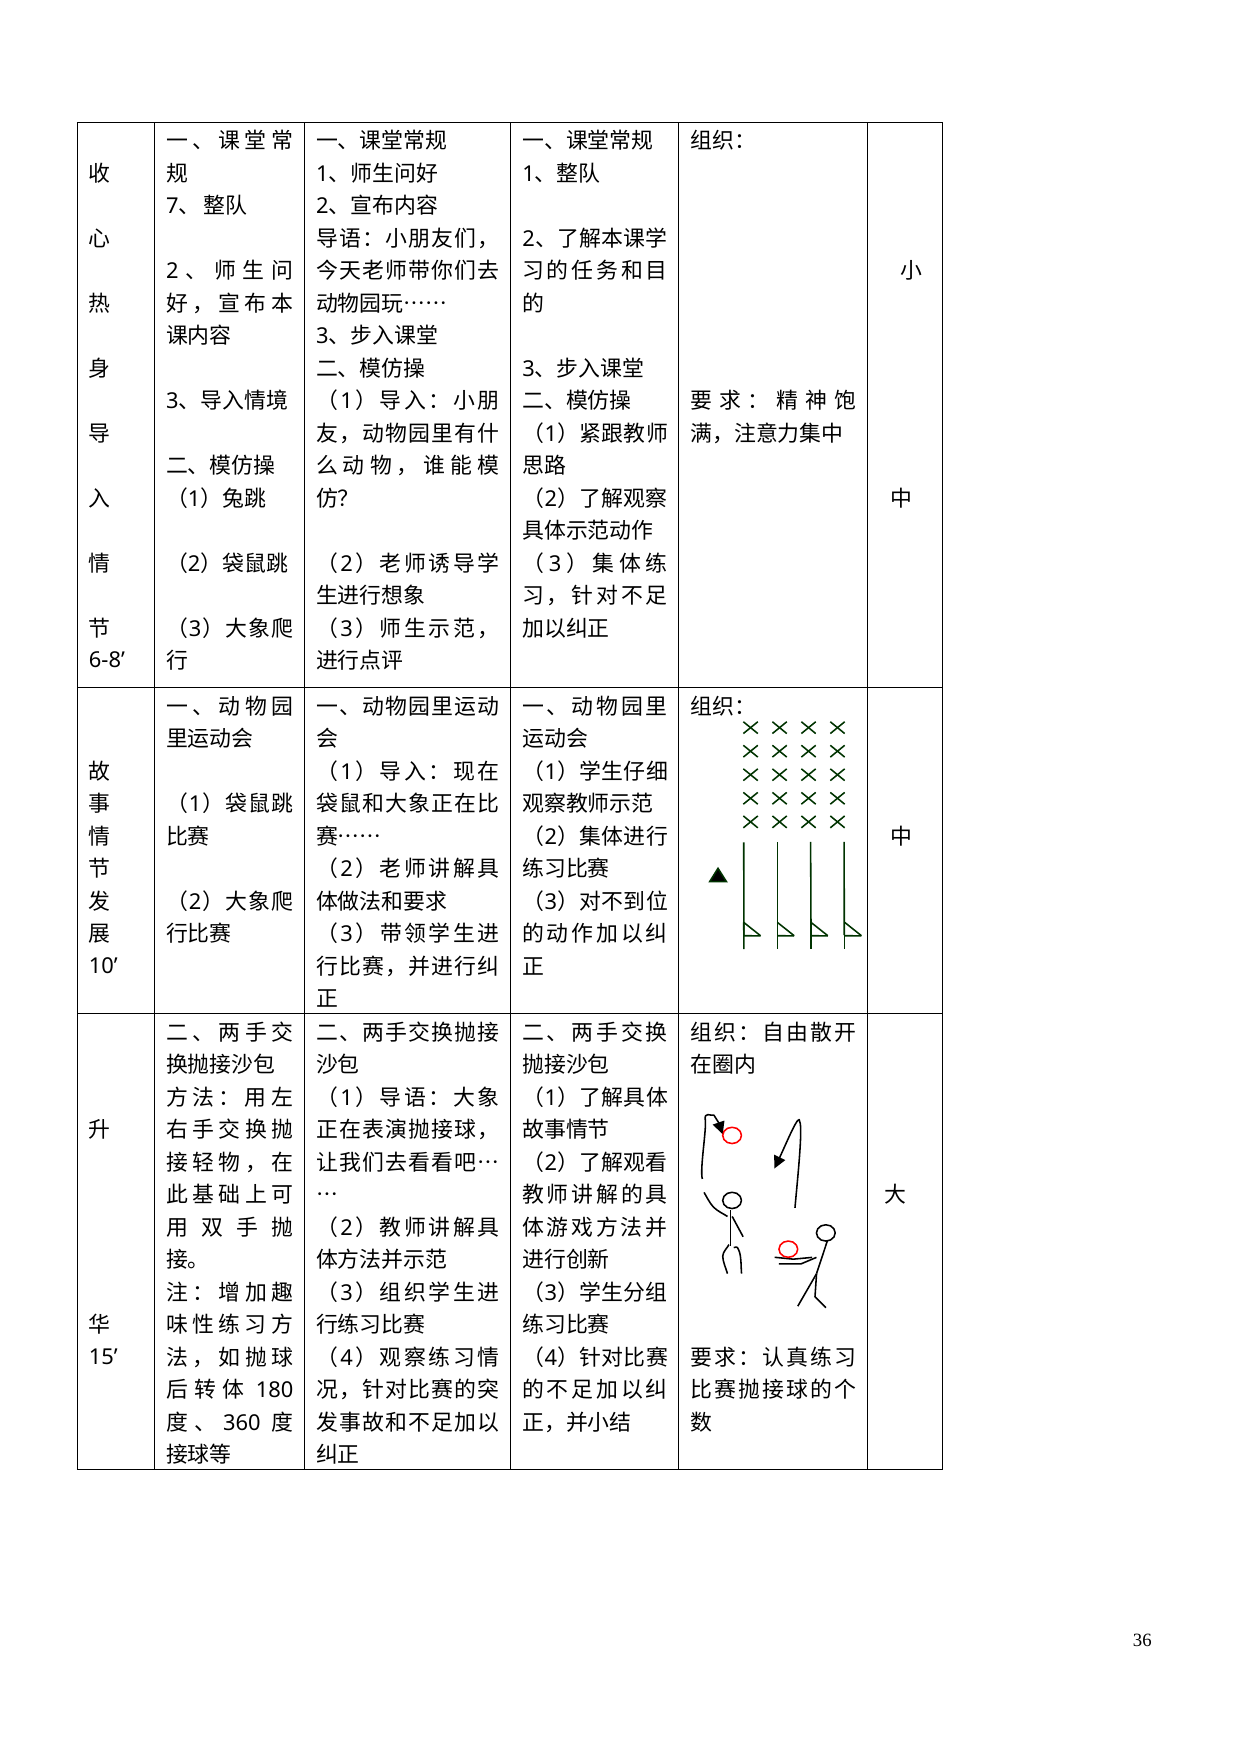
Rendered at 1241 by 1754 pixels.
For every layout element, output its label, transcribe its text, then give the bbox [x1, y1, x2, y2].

table_cell 升 华 15’ [78, 1014, 154, 1469]
table_cell 二、两手交换抛接沙包 方法：用左右手交换抛接轻物，在此基础上可用双手抛接。 注：增加趣味性练习方法，如抛球后转体180度、360度接球等 [155, 1014, 304, 1469]
table_cell 小 中 [868, 123, 942, 687]
table_cell 组织： [679, 688, 867, 1013]
table_cell 一、动物园里运动会 （1）学生仔细观察教师示范 （2）集体进行练习比赛 （3）对不到位的动作加以纠正 [511, 688, 678, 1013]
table_cell 一、课堂常规 1、整队 2、了解本课学习的任务和目的 3、步入课堂 二、模仿操 （1）紧跟教师思路 （2）了解观察具体示范动作 （3）集体练习，针对不足加以纠正 [511, 123, 678, 687]
table_cell 二、两手交换抛接沙包 （1）导语：大象正在表演抛接球，让我们去看看吧…… （2）教师讲解具体方法并示范 （3）组织学生进行练习比赛 （4）观察练习情况，针对比赛的突发事故和不足加以纠正 [305, 1014, 510, 1469]
table_cell 组织： 要求：精神饱满，注意力集中 [679, 123, 867, 687]
table_cell 中 [868, 688, 942, 1013]
table_cell 一、动物园里运动会 （1）袋鼠跳比赛 （2）大象爬行比赛 [155, 688, 304, 1013]
table_cell 大 [868, 1014, 942, 1469]
table_cell 收 心 热 身 导 入 情 节 6-8’ [78, 123, 154, 687]
table_cell 故 事 情 节 发 展 10’ [78, 688, 154, 1013]
table_cell 一、课堂常规 1、师生问好 2、宣布内容 导语：小朋友们，今天老师带你们去动物园玩…… 3、步入课堂 二、模仿操 （1）导入：小朋友，动物园里有什么动物，谁能模仿？ （2）老师诱导学生进行想象 （3）师生示范，进行点评 [305, 123, 510, 687]
table_cell 一、课堂常规 整队 2、师生问好，宣布本课内容 3、导入情境 二、模仿操 （1）兔跳 （2）袋鼠跳 （3）大象爬行 [155, 123, 304, 687]
table_cell 一、动物园里运动会 （1）导入：现在袋鼠和大象正在比赛…… （2）老师讲解具体做法和要求 （3）带领学生进行比赛，并进行纠正 [305, 688, 510, 1013]
table_cell 二、两手交换抛接沙包 （1）了解具体故事情节 （2）了解观看教师讲解的具体游戏方法并进行创新 （3）学生分组练习比赛 （4）针对比赛的不足加以纠正，并小结 [511, 1014, 678, 1469]
table_cell 组织：自由散开在圈内 要求：认真练习比赛抛接球的个数 [679, 1014, 867, 1469]
